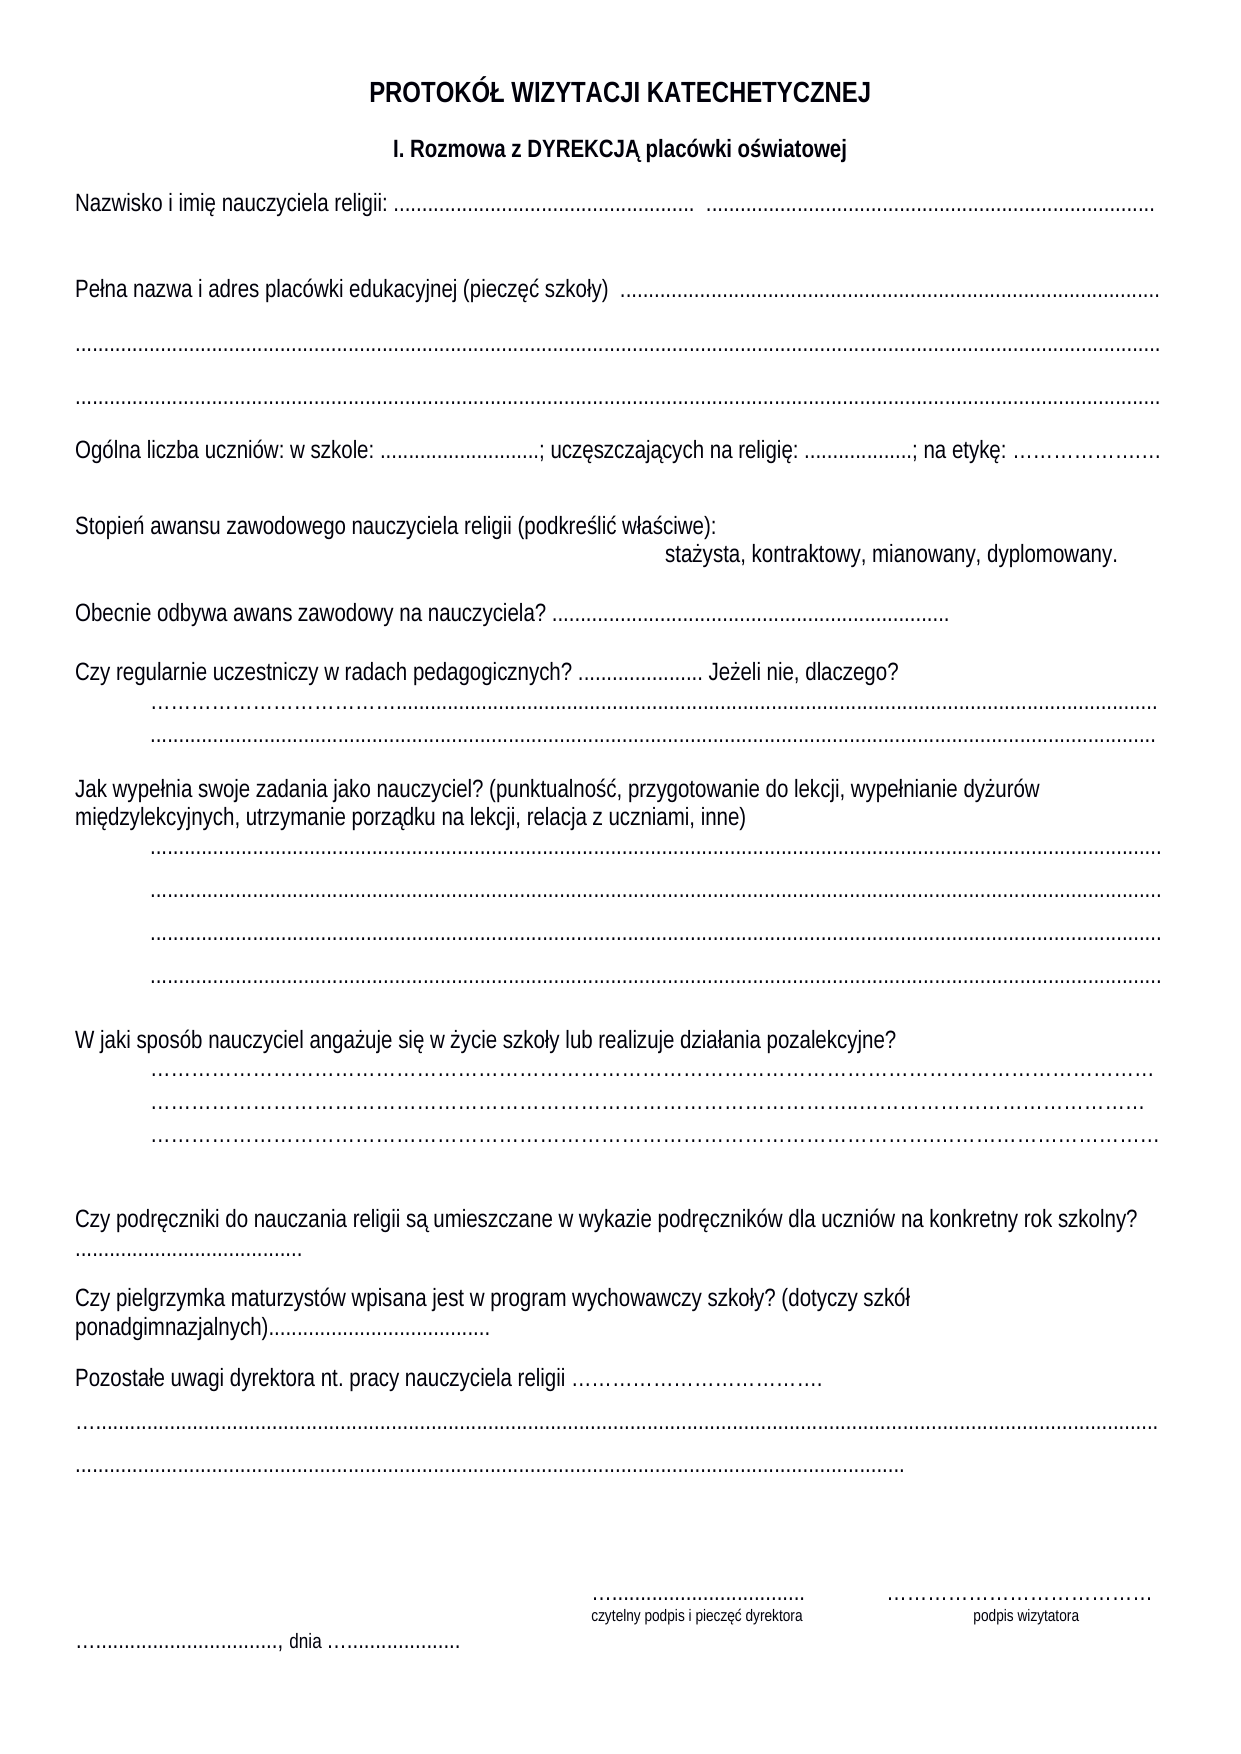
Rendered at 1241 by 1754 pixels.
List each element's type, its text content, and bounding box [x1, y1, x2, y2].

text ............................................................................................................................................................................................... [75, 328, 1165, 356]
text …………………………………………………………………………………………..…………………………………… [150, 1086, 1165, 1115]
text .................................................................................................................................................................................. [150, 917, 1165, 945]
text Stopień awansu zawodowego nauczyciela religii (podkreślić właściwe): stażysta, kontraktowy, mianowany, dyplomowany. [75, 511, 1165, 568]
text ............................................................................................................................................................................................... [75, 381, 1165, 410]
text .................................................................................................................................................................................. [150, 874, 1165, 902]
text .................................................................................................................................................................................. [150, 960, 1165, 988]
text PROTOKÓŁ WIZYTACJI KATECHETYCZNEJ [75, 75, 1165, 108]
text Pozostałe uwagi dyrektora nt. pracy nauczyciela religii ……………………………….…............................................................................................................................................................................................................................................................................................................................................. [75, 1363, 1165, 1520]
text ………………………………...................................................................................................................................... [150, 686, 1165, 714]
text …................................, dnia ….................... [75, 1625, 1165, 1654]
text Obecnie odbywa awans zawodowy na nauczyciela? ...................................................................... [75, 598, 1165, 627]
text Czy pielgrzymka maturzystów wpisana jest w program wychowawczy szkoły? (dotyczy szkół ponadgimnazjalnych)....................................... [75, 1283, 1165, 1341]
text czytelny podpis i pieczęć dyrektora podpis wizytatora [75, 1606, 1165, 1625]
text W jaki sposób nauczyciel angażuje się w życie szkoły lub realizuje działania pozalekcyjne? [75, 1024, 1165, 1053]
text Pełna nazwa i adres placówki edukacyjnej (pieczęć szkoły) ............................................................................................... [75, 274, 1165, 302]
text I. Rozmowa z DYREKCJĄ placówki oświatowej [75, 134, 1165, 163]
text ................................................................................................................................................................................. [150, 719, 1165, 747]
text Jak wypełnia swoje zadania jako nauczyciel? (punktualność, przygotowanie do lekcji, wypełnianie dyżurów międzylekcyjnych, utrzymanie porządku na lekcji, relacja z uczniami, inne) [75, 774, 1165, 831]
text Nazwisko i imię nauczyciela religii: ..................................................... ............................................................................... [75, 188, 1165, 249]
text …………………………………………………………………………………………………….…………………………… [150, 1119, 1165, 1148]
text Czy podręczniki do nauczania religii są umieszczane w wykazie podręczników dla uczniów na konkretny rok szkolny? ........................................ [75, 1204, 1165, 1261]
text ………………………………………………………………………………………………………………………………… [150, 1053, 1165, 1082]
text Czy regularnie uczestniczy w radach pedagogicznych? ...................... Jeżeli nie, dlaczego? [75, 657, 1165, 686]
text .................................................................................................................................................................................. [150, 831, 1165, 859]
text Ogólna liczba uczniów: w szkole: ............................; uczęszczających na religię: ...................; na etykę: ……………….… [75, 435, 1165, 464]
text ….................................. ………………………………… [75, 1577, 1165, 1606]
